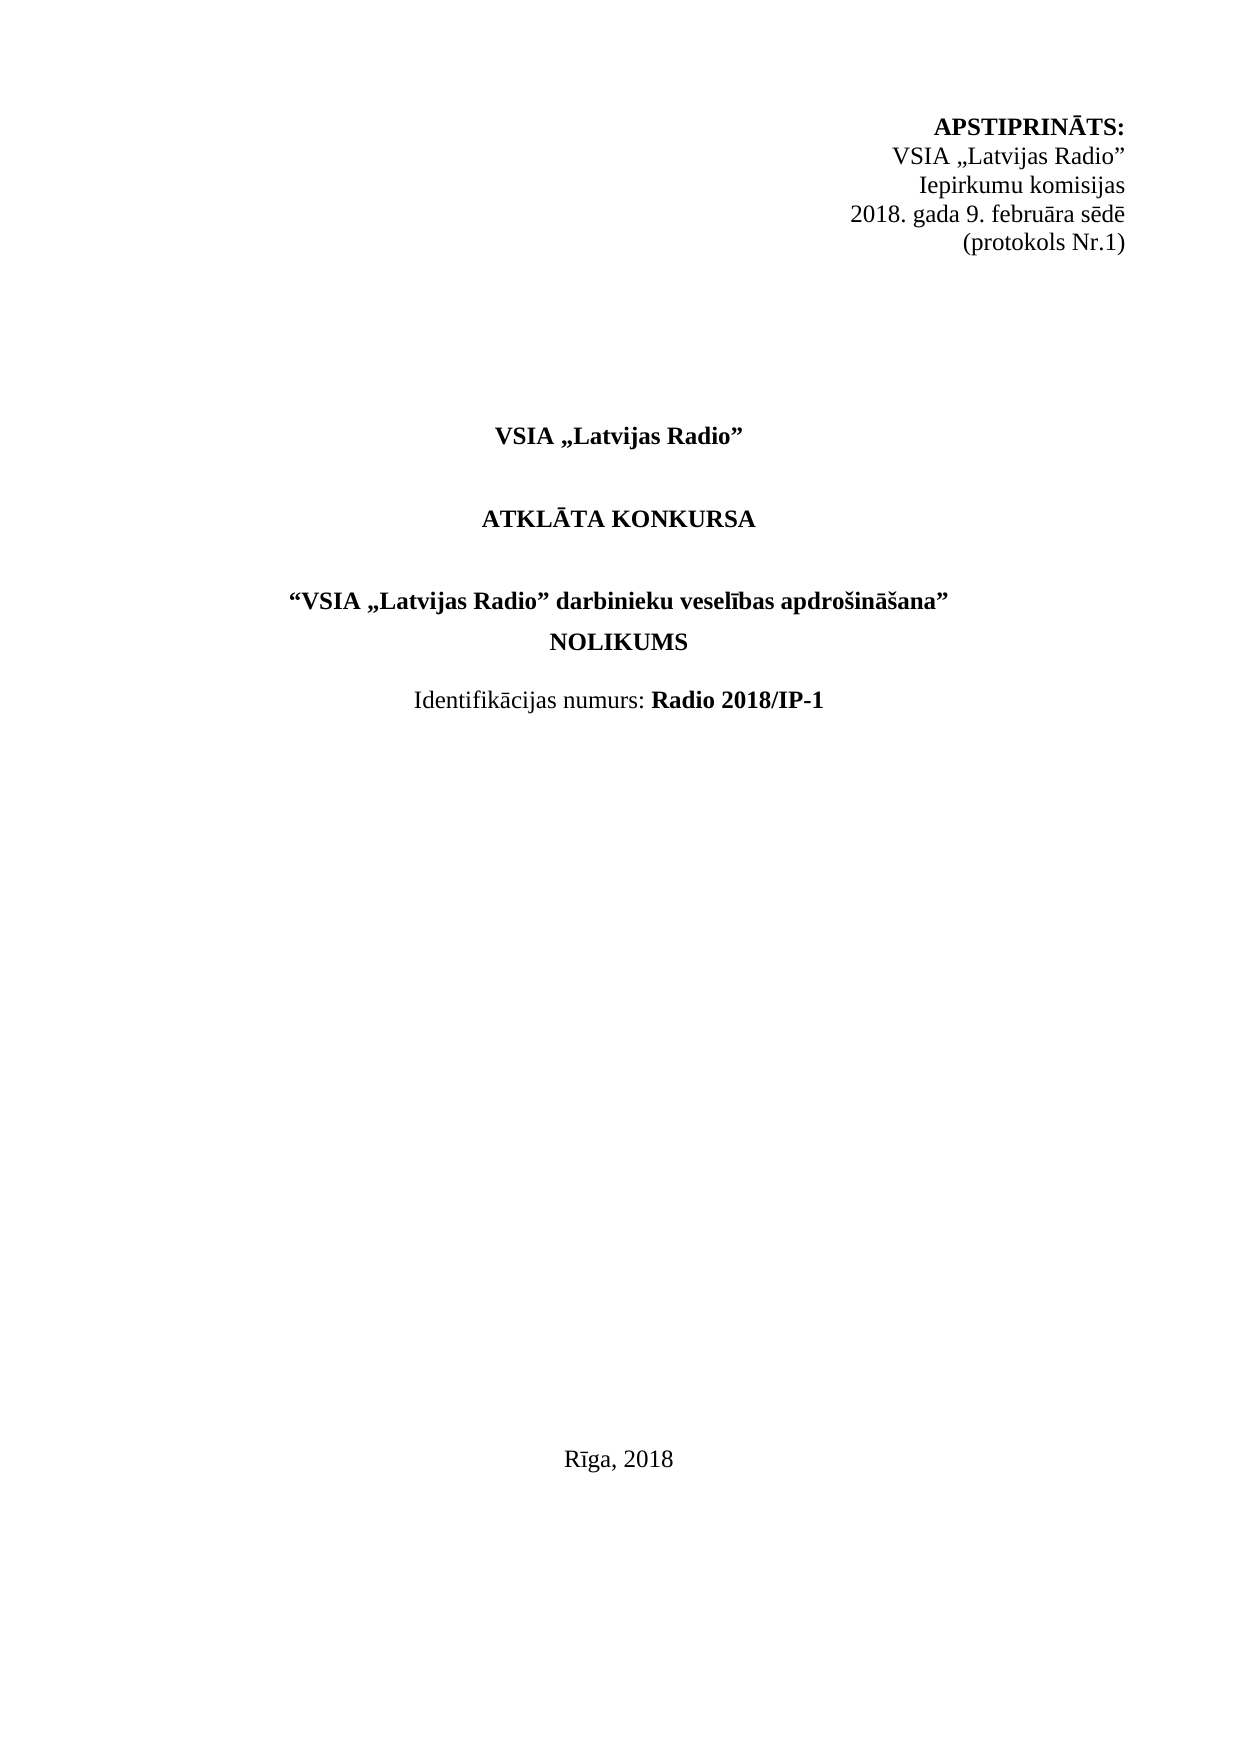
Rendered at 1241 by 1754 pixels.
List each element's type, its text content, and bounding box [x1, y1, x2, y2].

text ATKLĀTA KONKURSA [112, 504, 1125, 532]
text “VSIA „Latvijas Radio” darbinieku veselības apdrošināšana” [112, 586, 1125, 615]
text Iepirkumu komisijas [112, 170, 1125, 199]
text VSIA „Latvijas Radio” [112, 141, 1125, 170]
subtitle Identifikācijas numurs: Radio 2018/IP-1 [112, 685, 1125, 714]
text (protokols Nr.1) [112, 227, 1125, 256]
text NOLIKUMS [112, 627, 1125, 656]
text APSTIPRINĀTS: [112, 112, 1125, 141]
text Rīga, 2018 [112, 1444, 1125, 1473]
text VSIA „Latvijas Radio” [112, 421, 1125, 450]
text 2018. gada 9. februāra sēdē [112, 199, 1125, 227]
